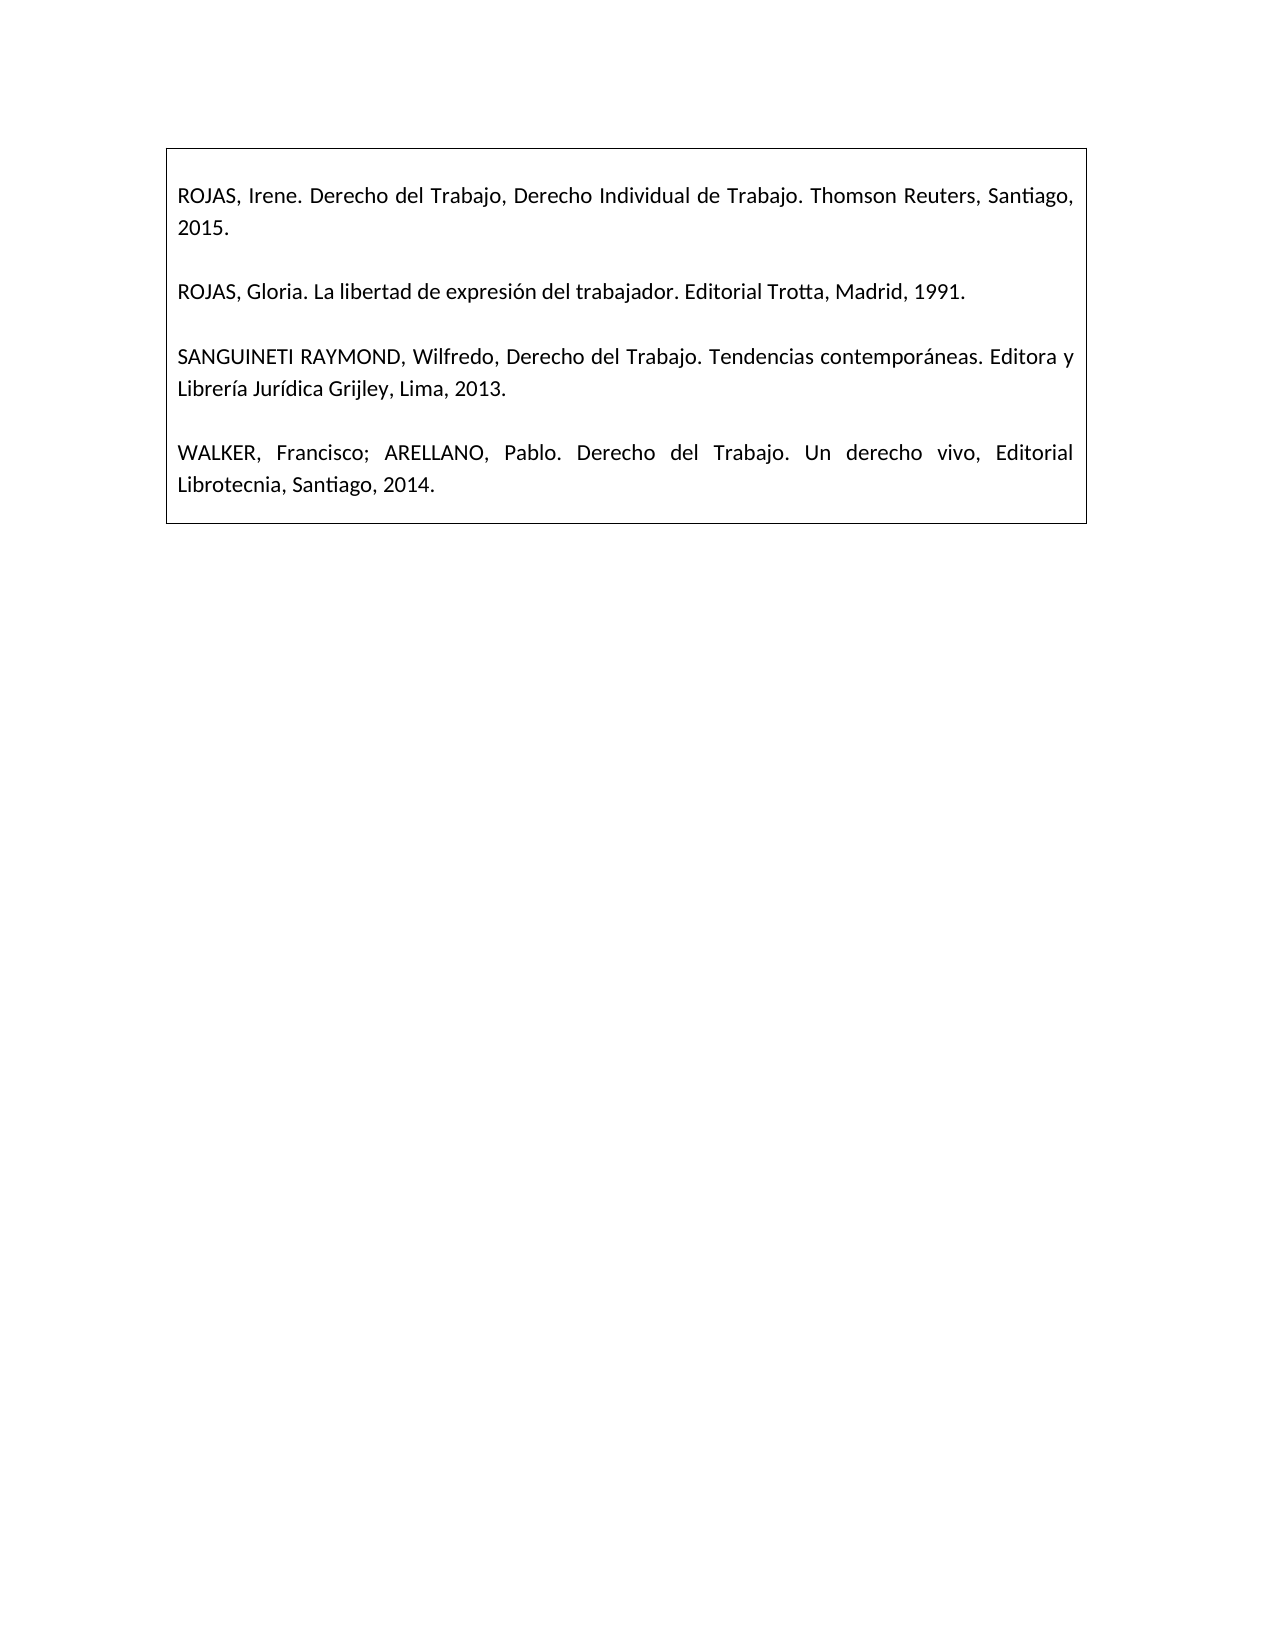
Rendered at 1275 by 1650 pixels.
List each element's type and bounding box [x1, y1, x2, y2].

table_header [167, 149, 1086, 523]
